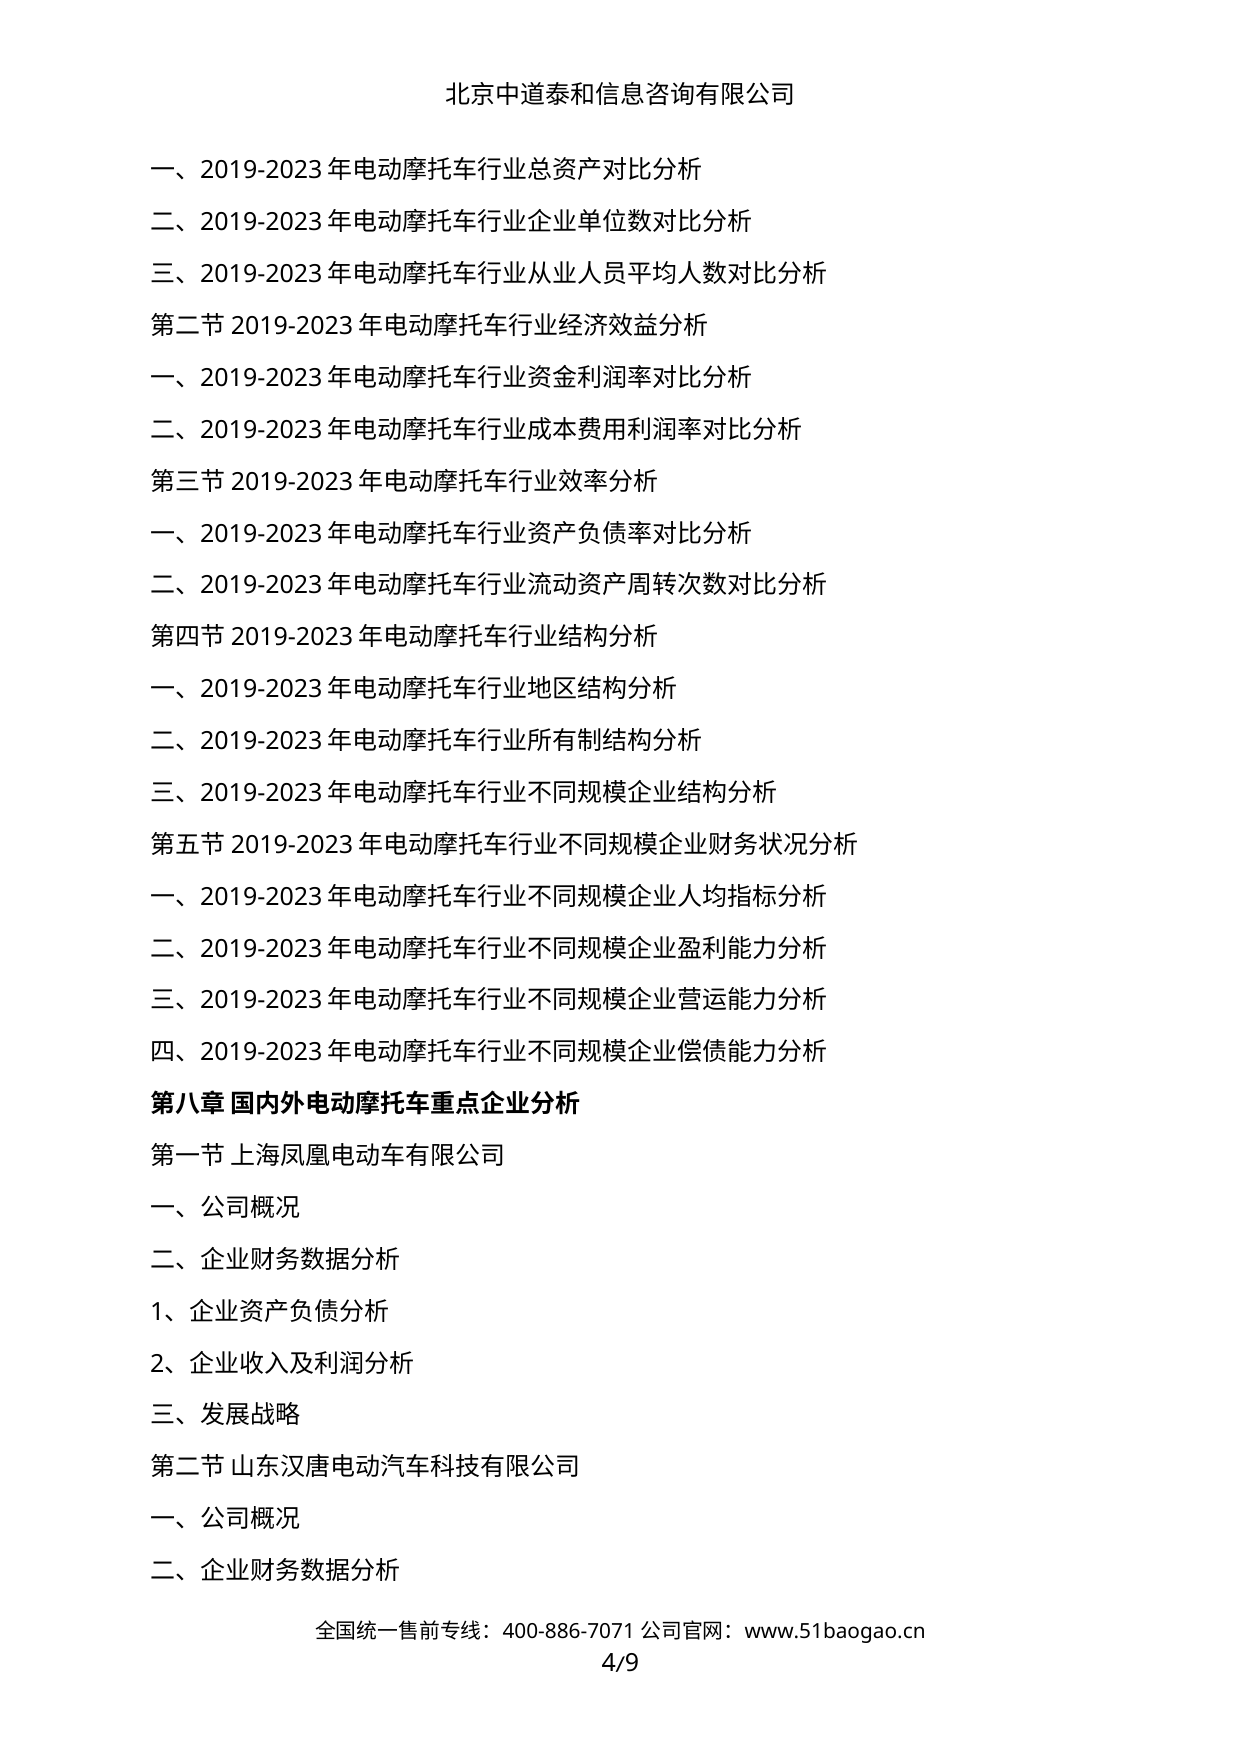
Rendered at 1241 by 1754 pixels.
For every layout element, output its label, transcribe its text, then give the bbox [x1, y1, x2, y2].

text 二、企业财务数据分析 [150, 1239, 1090, 1276]
text 一、2019-2023年电动摩托车行业地区结构分析 [150, 669, 1090, 705]
text 2、企业收入及利润分析 [150, 1343, 1090, 1379]
text 二、2019-2023年电动摩托车行业成本费用利润率对比分析 [150, 409, 1090, 446]
text 一、2019-2023年电动摩托车行业资产负债率对比分析 [150, 513, 1090, 549]
text 第四节 2019-2023年电动摩托车行业结构分析 [150, 617, 1090, 653]
text 三、2019-2023年电动摩托车行业不同规模企业结构分析 [150, 772, 1090, 809]
text 第八章 国内外电动摩托车重点企业分析 [150, 1084, 1090, 1120]
text 一、2019-2023年电动摩托车行业总资产对比分析 [150, 150, 1090, 186]
text 三、发展战略 [150, 1395, 1090, 1431]
text 二、2019-2023年电动摩托车行业企业单位数对比分析 [150, 202, 1090, 238]
text 一、2019-2023年电动摩托车行业资金利润率对比分析 [150, 357, 1090, 394]
text 三、2019-2023年电动摩托车行业从业人员平均人数对比分析 [150, 254, 1090, 290]
text 一、2019-2023年电动摩托车行业不同规模企业人均指标分析 [150, 876, 1090, 912]
text 第三节 2019-2023年电动摩托车行业效率分析 [150, 461, 1090, 497]
text 1、企业资产负债分析 [150, 1291, 1090, 1327]
text 第一节 上海凤凰电动车有限公司 [150, 1136, 1090, 1172]
text 二、2019-2023年电动摩托车行业所有制结构分析 [150, 721, 1090, 757]
text 第二节 山东汉唐电动汽车科技有限公司 [150, 1447, 1090, 1483]
text 二、2019-2023年电动摩托车行业流动资产周转次数对比分析 [150, 565, 1090, 601]
text 四、2019-2023年电动摩托车行业不同规模企业偿债能力分析 [150, 1032, 1090, 1068]
text 二、2019-2023年电动摩托车行业不同规模企业盈利能力分析 [150, 928, 1090, 964]
text 一、公司概况 [150, 1499, 1090, 1535]
text 二、企业财务数据分析 [150, 1551, 1090, 1587]
text 三、2019-2023年电动摩托车行业不同规模企业营运能力分析 [150, 980, 1090, 1016]
text 第二节 2019-2023年电动摩托车行业经济效益分析 [150, 306, 1090, 342]
text 一、公司概况 [150, 1187, 1090, 1224]
text 第五节 2019-2023年电动摩托车行业不同规模企业财务状况分析 [150, 824, 1090, 861]
